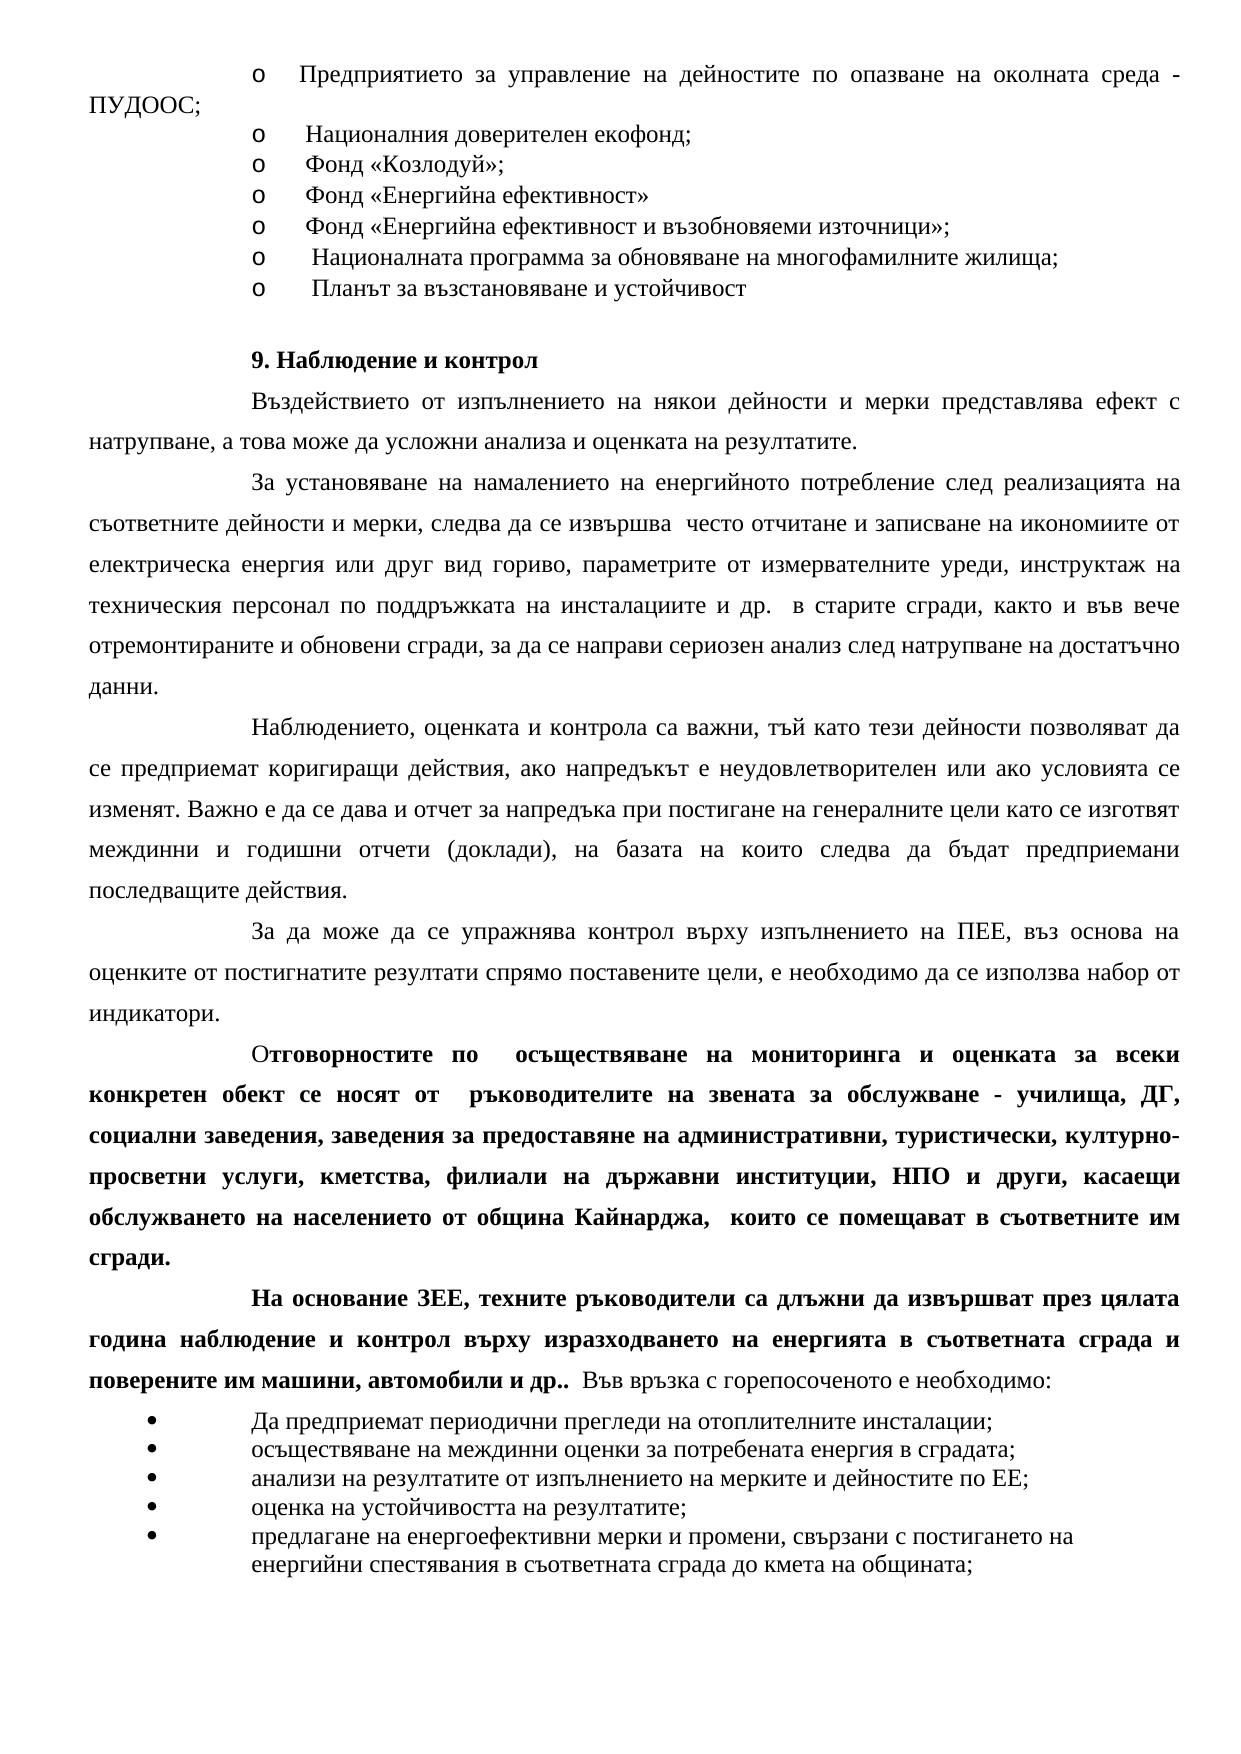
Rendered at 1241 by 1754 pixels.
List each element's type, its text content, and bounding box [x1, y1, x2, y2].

text За да може да се упражнява контрол върху изпълнението на ПЕЕ, въз основа на оценките от постигнатите резултати спрямо поставените цели, е необходимо да се използва набор от индикатори. [89, 916, 1181, 1026]
list Фонд «Козлодуй»; [89, 149, 1181, 180]
list Националната программа за обновяване на многофамилните жилища; [89, 242, 1181, 273]
text На основание ЗЕЕ, техните ръководители са длъжни да извършват през цялата година наблюдение и контрол върху изразходването на енергията в съответната сграда и поверените им машини, автомобили и др.. Във връзка с горепосоченото е необходимо: [89, 1283, 1181, 1393]
list Националния доверителен екофонд; [89, 119, 1181, 149]
list Да предприемат периодични прегледи на отоплителните инсталации; [148, 1406, 1181, 1434]
text 9. Наблюдение и контрол [89, 345, 1181, 373]
text Въздействието от изпълнението на някои дейности и мерки представлява ефект с натрупване, а това може да усложни анализа и оценката на резултатите. [89, 386, 1181, 455]
text Наблюдението, оценката и контрола са важни, тъй като тези дейности позволяват да се предприемат коригиращи действия, ако напредъкът е неудовлетворителен или ако условията се изменят. Важно е да се дава и отчет за напредъка при постигане на генералните цели като се изготвят междинни и годишни отчети (доклади), на базата на които следва да бъдат предприемани последващите действия. [89, 712, 1181, 904]
list предлагане на енергоефективни мерки и промени, свързани с постигането на енергийни спестявания в съответната сграда до кмета на общината; [148, 1521, 1181, 1578]
list Фонд «Енергийна ефективност и възобновяеми източници»; [89, 211, 1181, 242]
list Предприятието за управление на дейностите по опазване на околната среда - ПУДООС; [89, 59, 1181, 119]
list анализи на резултатите от изпълнението на мерките и дейностите по ЕЕ; [148, 1463, 1181, 1492]
list Фонд «Енергийна ефективност» [89, 180, 1181, 211]
list оценка на устойчивостта на резултатите; [148, 1492, 1181, 1521]
list осъществяване на междинни оценки за потребената енергия в сградата; [148, 1434, 1181, 1463]
text За установяване на намалението на енергийното потребление след реализацията на съответните дейности и мерки, следва да се извършва често отчитане и записване на икономиите от електрическа енергия или друг вид гориво, параметрите от измервателните уреди, инструктаж на техническия персонал по поддръжката на инсталациите и др. в старите сгради, както и във вече отремонтираните и обновени сгради, за да се направи сериозен анализ след натрупване на достатъчно данни. [89, 467, 1181, 700]
text Отговорностите по осъществяване на мониторинга и оценката за всеки конкретен обект се носят от ръководителите на звената за обслужване - училища, ДГ, социални заведения, заведения за предоставяне на административни, туристически, културно-просветни услуги, кметства, филиали на държавни институции, НПО и други, касаещи обслужването на населението от община Кайнарджа, които се помещават в съответните им сгради. [89, 1039, 1181, 1271]
list Планът за възстановяване и устойчивост [89, 273, 1181, 304]
